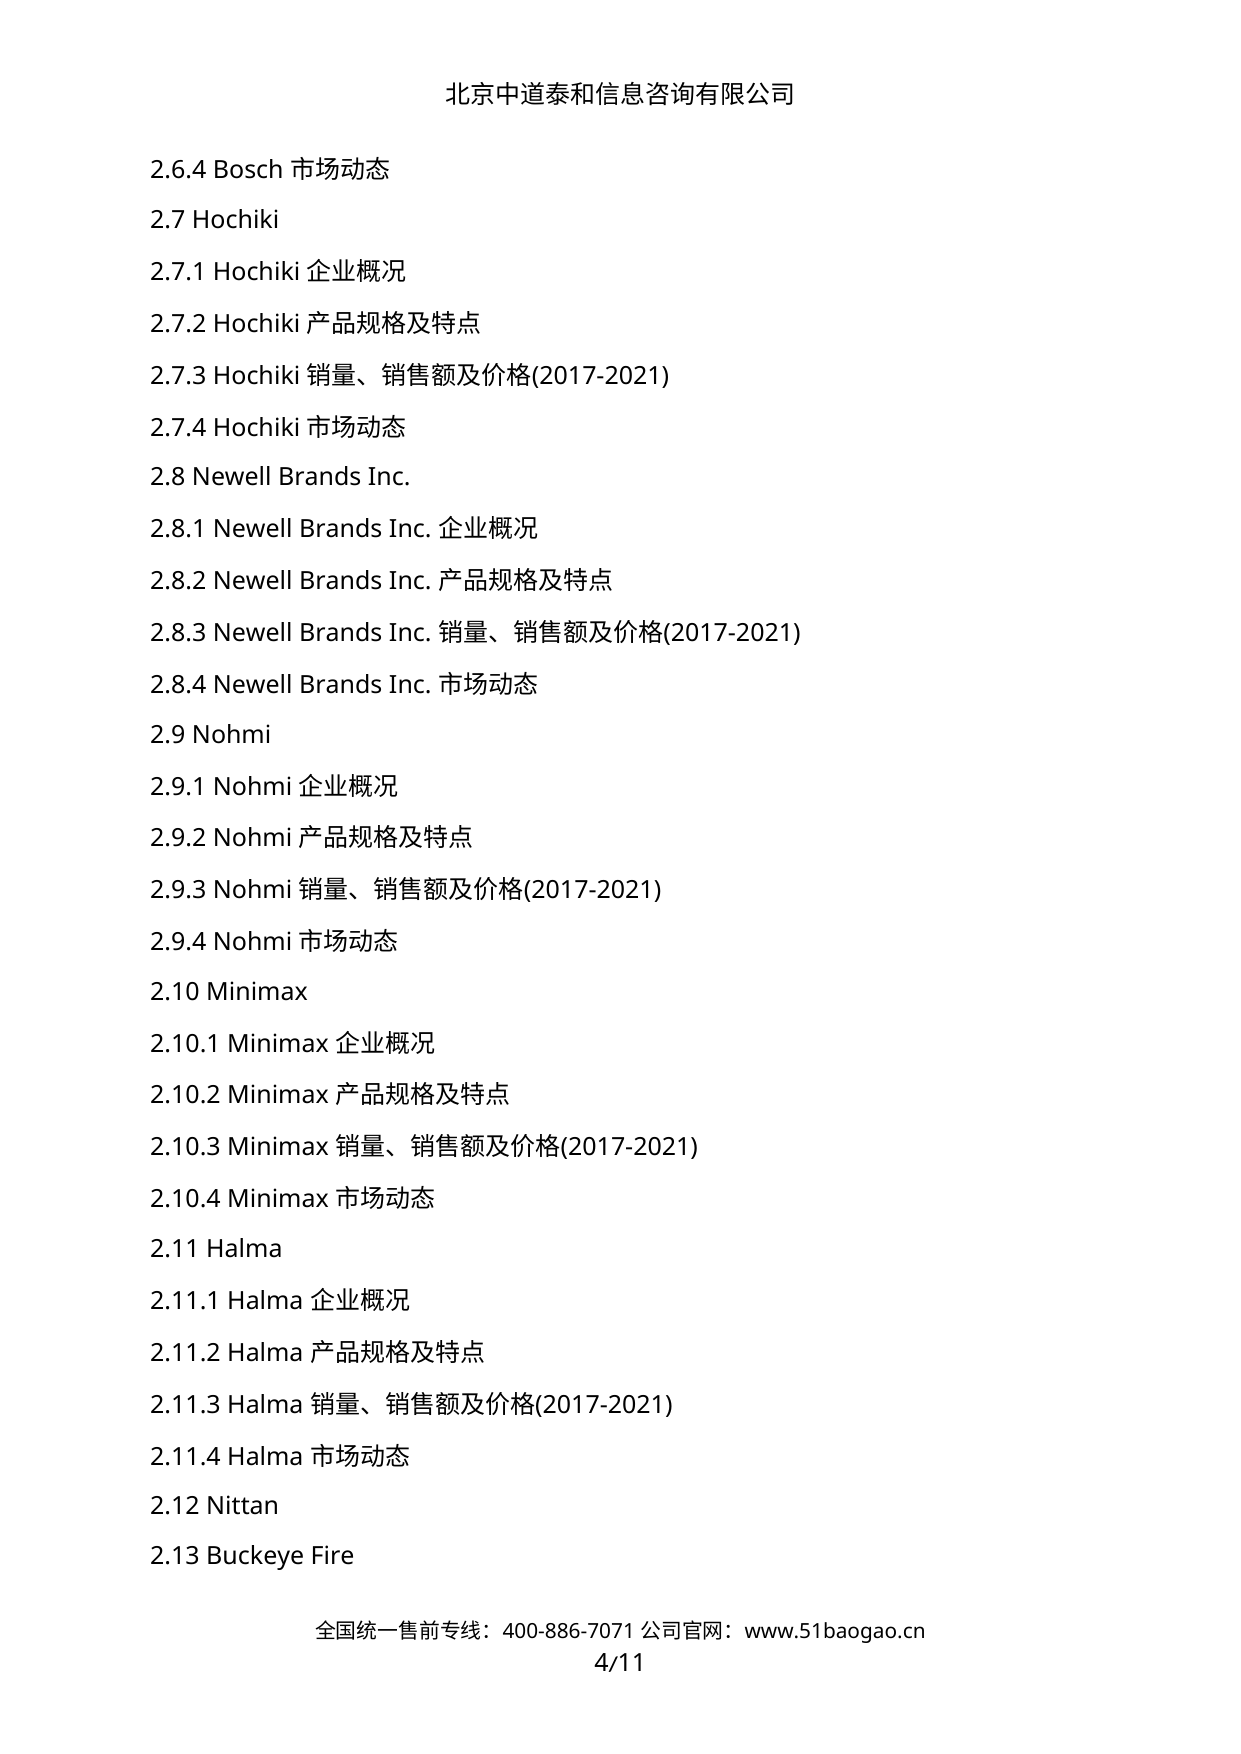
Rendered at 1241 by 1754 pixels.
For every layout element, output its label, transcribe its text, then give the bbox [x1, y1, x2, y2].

text 2.6.4 Bosch 市场动态 [150, 150, 1090, 186]
text 2.8 Newell Brands Inc. [150, 459, 1090, 493]
text 2.10.2 Minimax 产品规格及特点 [150, 1075, 1090, 1111]
text 2.7.2 Hochiki 产品规格及特点 [150, 303, 1090, 340]
text 2.7.4 Hochiki 市场动态 [150, 407, 1090, 443]
text 2.9 Nohmi [150, 716, 1090, 750]
text 2.10.1 Minimax 企业概况 [150, 1023, 1090, 1059]
text 2.8.3 Newell Brands Inc. 销量、销售额及价格(2017-2021) [150, 612, 1090, 649]
text 2.10 Minimax [150, 973, 1090, 1007]
text 2.13 Buckeye Fire [150, 1537, 1090, 1572]
text 2.10.4 Minimax 市场动态 [150, 1179, 1090, 1215]
text 2.7.3 Hochiki 销量、销售额及价格(2017-2021) [150, 355, 1090, 392]
text 2.9.2 Nohmi 产品规格及特点 [150, 818, 1090, 854]
text 2.8.1 Newell Brands Inc. 企业概况 [150, 509, 1090, 545]
text 2.9.4 Nohmi 市场动态 [150, 922, 1090, 958]
text 2.11.3 Halma 销量、销售额及价格(2017-2021) [150, 1384, 1090, 1420]
text 2.8.2 Newell Brands Inc. 产品规格及特点 [150, 561, 1090, 597]
text 2.11.1 Halma 企业概况 [150, 1280, 1090, 1317]
text 2.11.4 Halma 市场动态 [150, 1436, 1090, 1472]
text 2.9.1 Nohmi 企业概况 [150, 766, 1090, 802]
text 2.9.3 Nohmi 销量、销售额及价格(2017-2021) [150, 870, 1090, 906]
text 2.11.2 Halma 产品规格及特点 [150, 1332, 1090, 1368]
text 2.12 Nittan [150, 1488, 1090, 1522]
text 2.11 Halma [150, 1231, 1090, 1265]
text 2.10.3 Minimax 销量、销售额及价格(2017-2021) [150, 1127, 1090, 1163]
text 2.7.1 Hochiki 企业概况 [150, 252, 1090, 288]
text 2.8.4 Newell Brands Inc. 市场动态 [150, 664, 1090, 701]
text 2.7 Hochiki [150, 202, 1090, 236]
